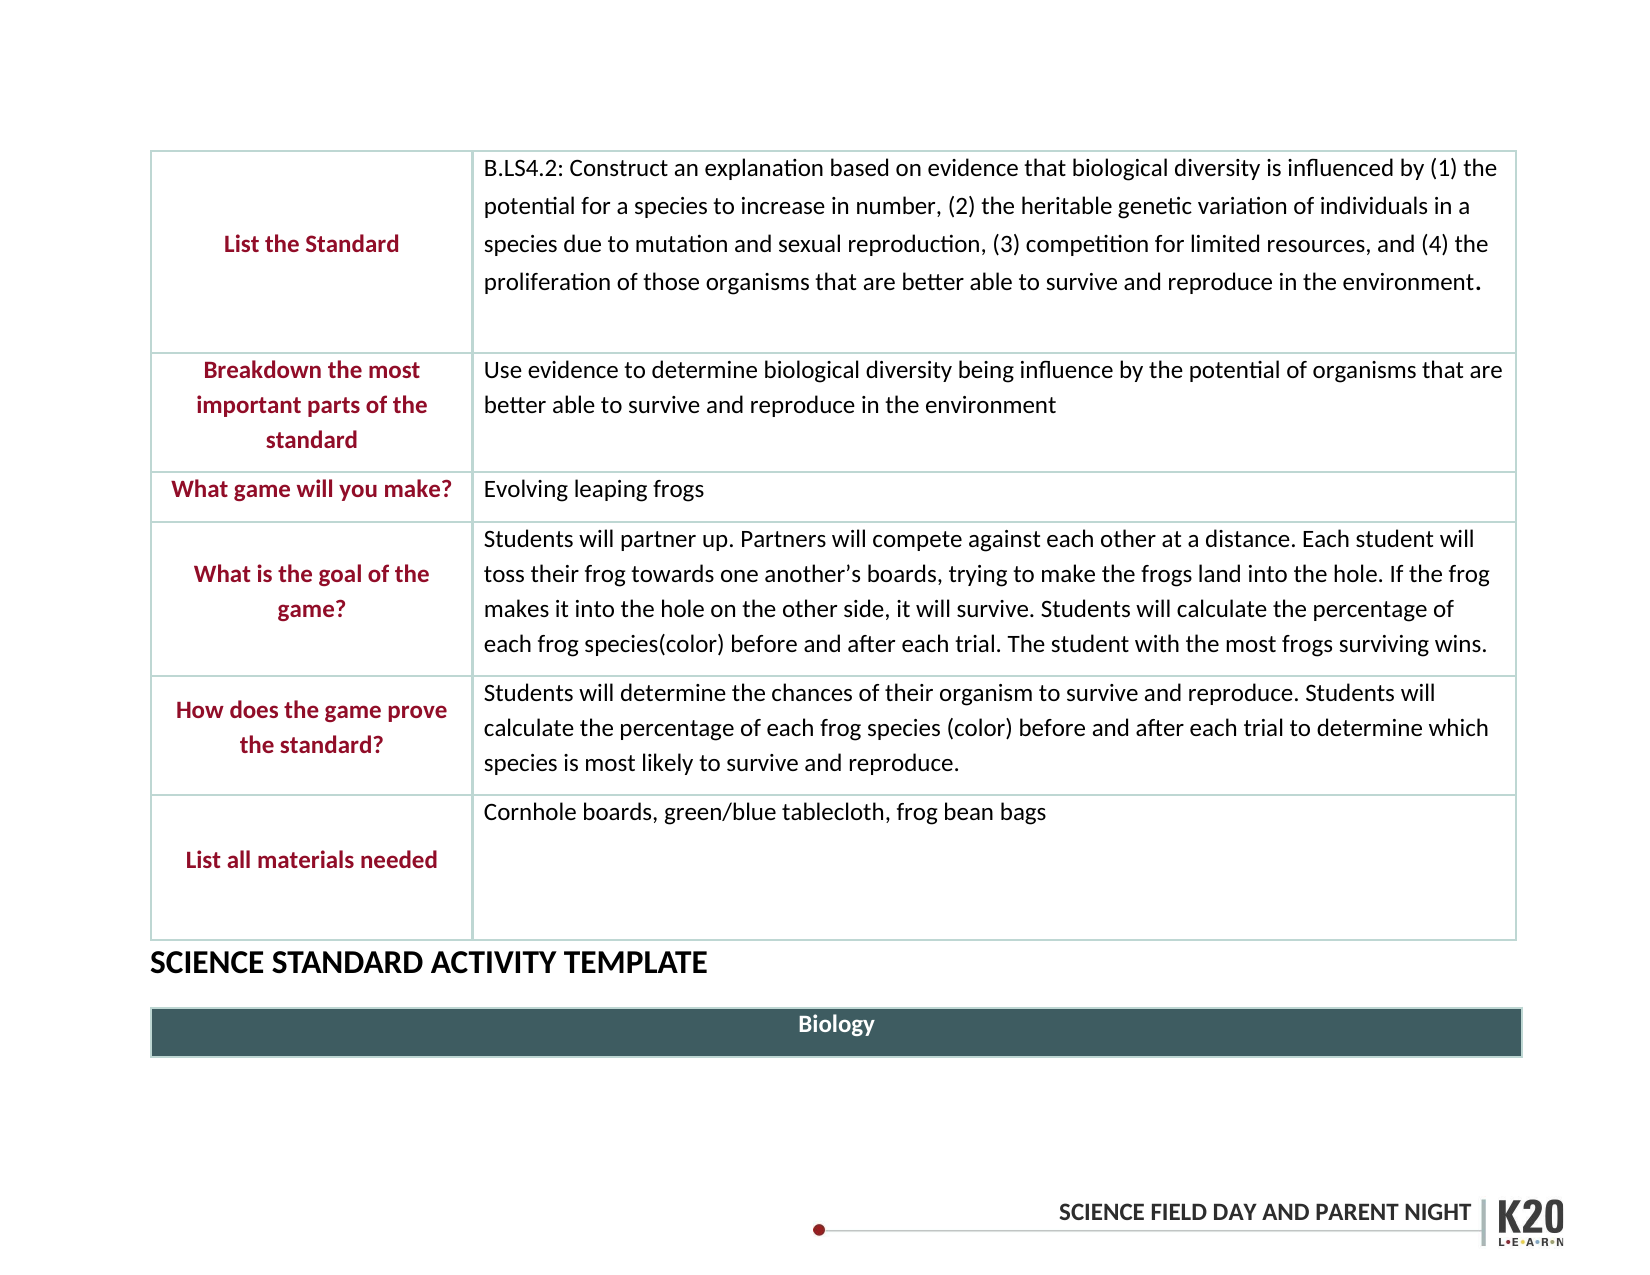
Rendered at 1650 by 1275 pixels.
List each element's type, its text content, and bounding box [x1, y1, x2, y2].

table_cell List the Standard [152, 152, 471, 352]
table_cell What game will you make? [152, 473, 471, 521]
table_cell How does the game prove the standard? [152, 677, 471, 794]
table_cell What is the goal of the game? [152, 523, 471, 675]
table_cell Students will partner up. Partners will compete against each other at a distance. Each student will toss their frog towards one another’s boards, trying to make the frogs land into the hole. If the frog makes it into the hole on the other side, it will survive. Students will calculate the percentage of each frog species(color) before and after each trial. The student with the most frogs surviving wins. [474, 523, 1515, 675]
picture [813, 1196, 1564, 1249]
table_cell Evolving leaping frogs [474, 473, 1515, 521]
table_header Biology [152, 1009, 1521, 1056]
title science standard activity template [150, 941, 1500, 982]
table_cell Use evidence to determine biological diversity being influence by the potential of organisms that are better able to survive and reproduce in the environment [474, 354, 1515, 471]
table_cell Cornhole boards, green/blue tablecloth, frog bean bags [474, 796, 1515, 939]
table_cell B.LS4.2: Construct an explanation based on evidence that biological diversity is influenced by (1) the potential for a species to increase in number, (2) the heritable genetic variation of individuals in a species due to mutation and sexual reproduction, (3) competition for limited resources, and (4) the proliferation of those organisms that are better able to survive and reproduce in the environment. [474, 152, 1515, 352]
table_cell Students will determine the chances of their organism to survive and reproduce. Students will calculate the percentage of each frog species (color) before and after each trial to determine which species is most likely to survive and reproduce. [474, 677, 1515, 794]
table_cell List all materials needed [152, 796, 471, 939]
table_cell Breakdown the most important parts of the standard [152, 354, 471, 471]
